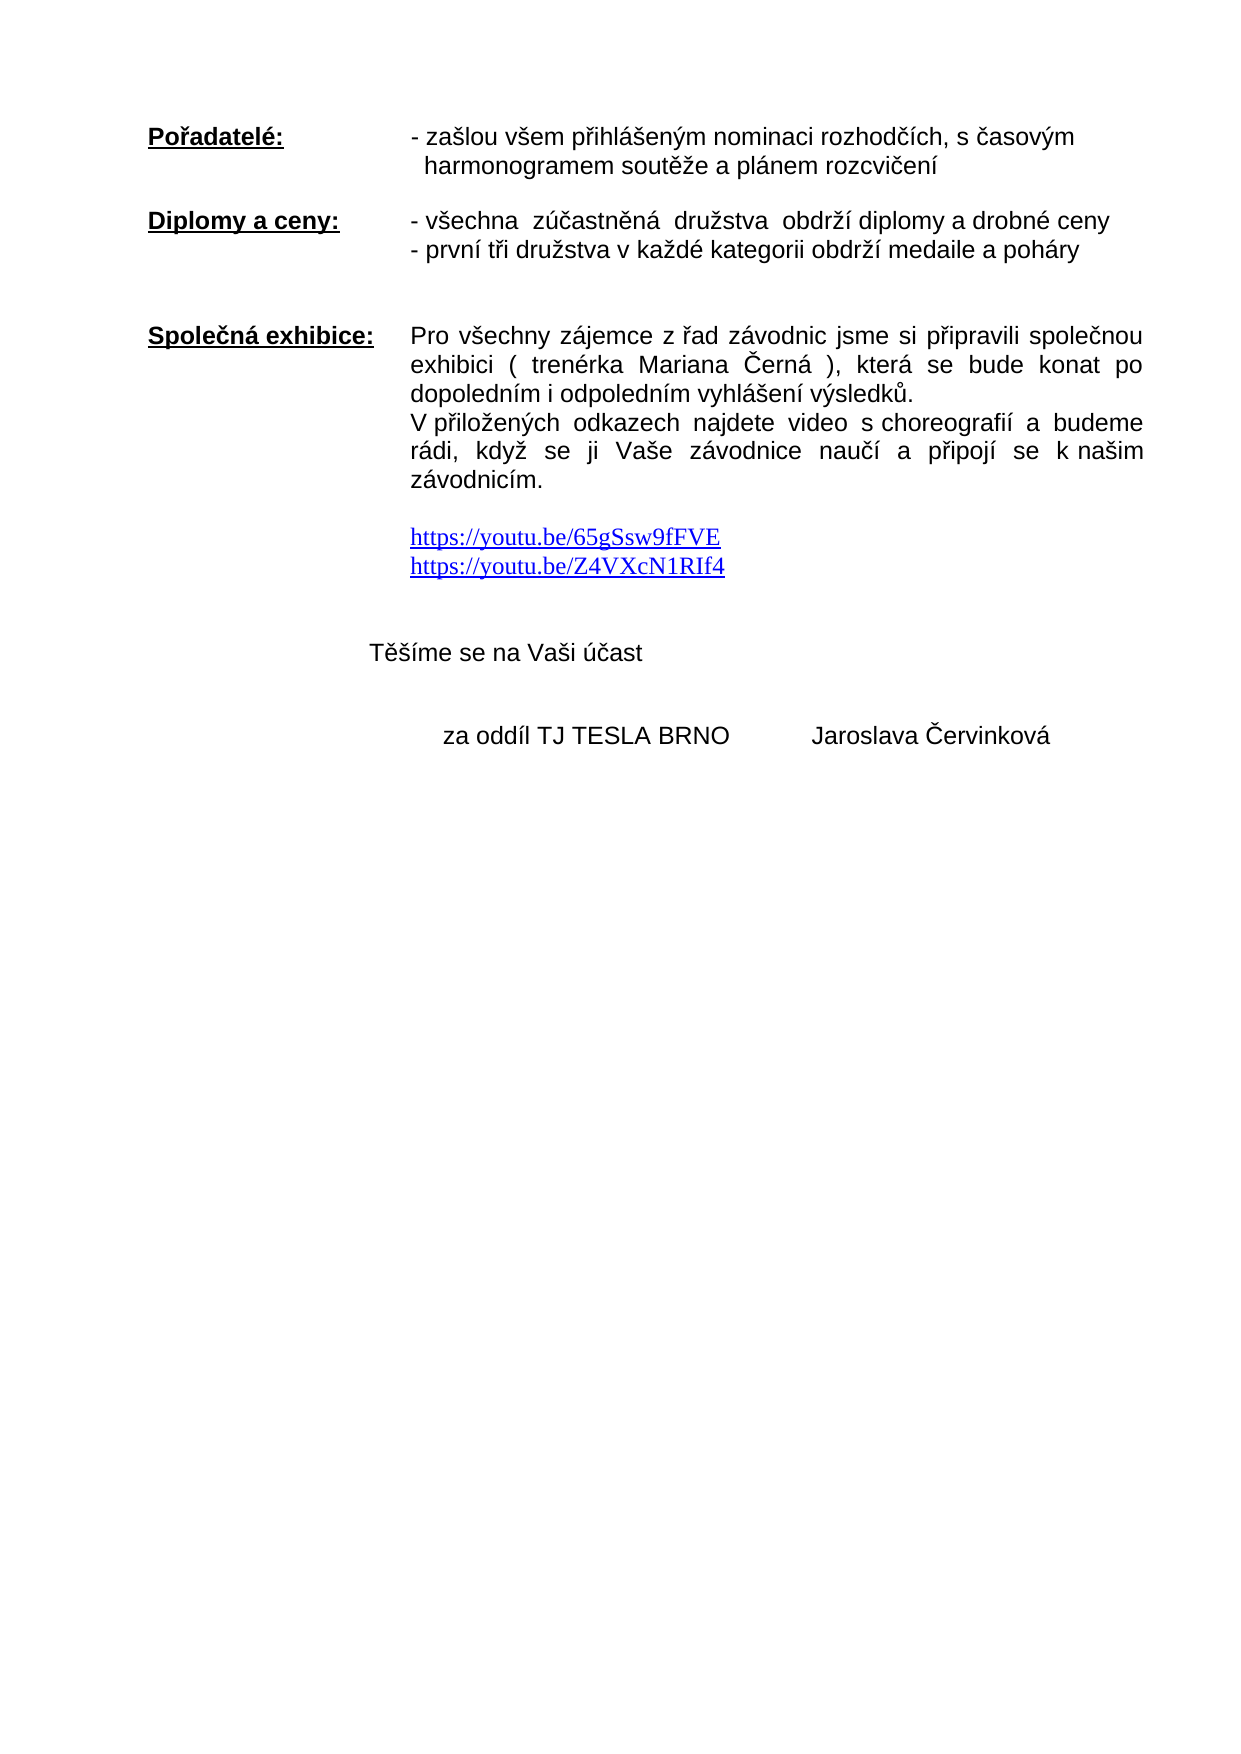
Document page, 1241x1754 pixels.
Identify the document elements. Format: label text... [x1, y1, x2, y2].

text harmonogramem soutěže a plánem rozcvičení [148, 151, 1144, 180]
text Těšíme se na Vaši účast [221, 637, 1144, 666]
text V přiložených odkazech najdete video s choreografií a budeme rádi, když se ji Vaše závodnice naučí a připojí se k našim závodnicím. [148, 407, 1144, 494]
text https://youtu.be/Z4VXcN1RIf4 [148, 551, 1144, 580]
text - první tři družstva v každé kategorii obdrží medaile a poháry [148, 235, 1144, 264]
text za oddíl TJ TESLA BRNO Jaroslava Červinková [221, 693, 1144, 750]
text Společná exhibice: Pro všechny zájemce z řad závodnic jsme si připravili společnou exhibici ( trenérka Mariana Černá ), která se bude konat po dopoledním i odpoledním vyhlášení výsledků. [148, 321, 1144, 407]
text Diplomy a ceny: - všechna zúčastněná družstva obdrží diplomy a drobné ceny [148, 206, 1144, 235]
text https://youtu.be/65gSsw9fFVE [148, 522, 1144, 551]
text Pořadatelé: - zašlou všem přihlášeným nominaci rozhodčích, s časovým [148, 122, 1144, 151]
